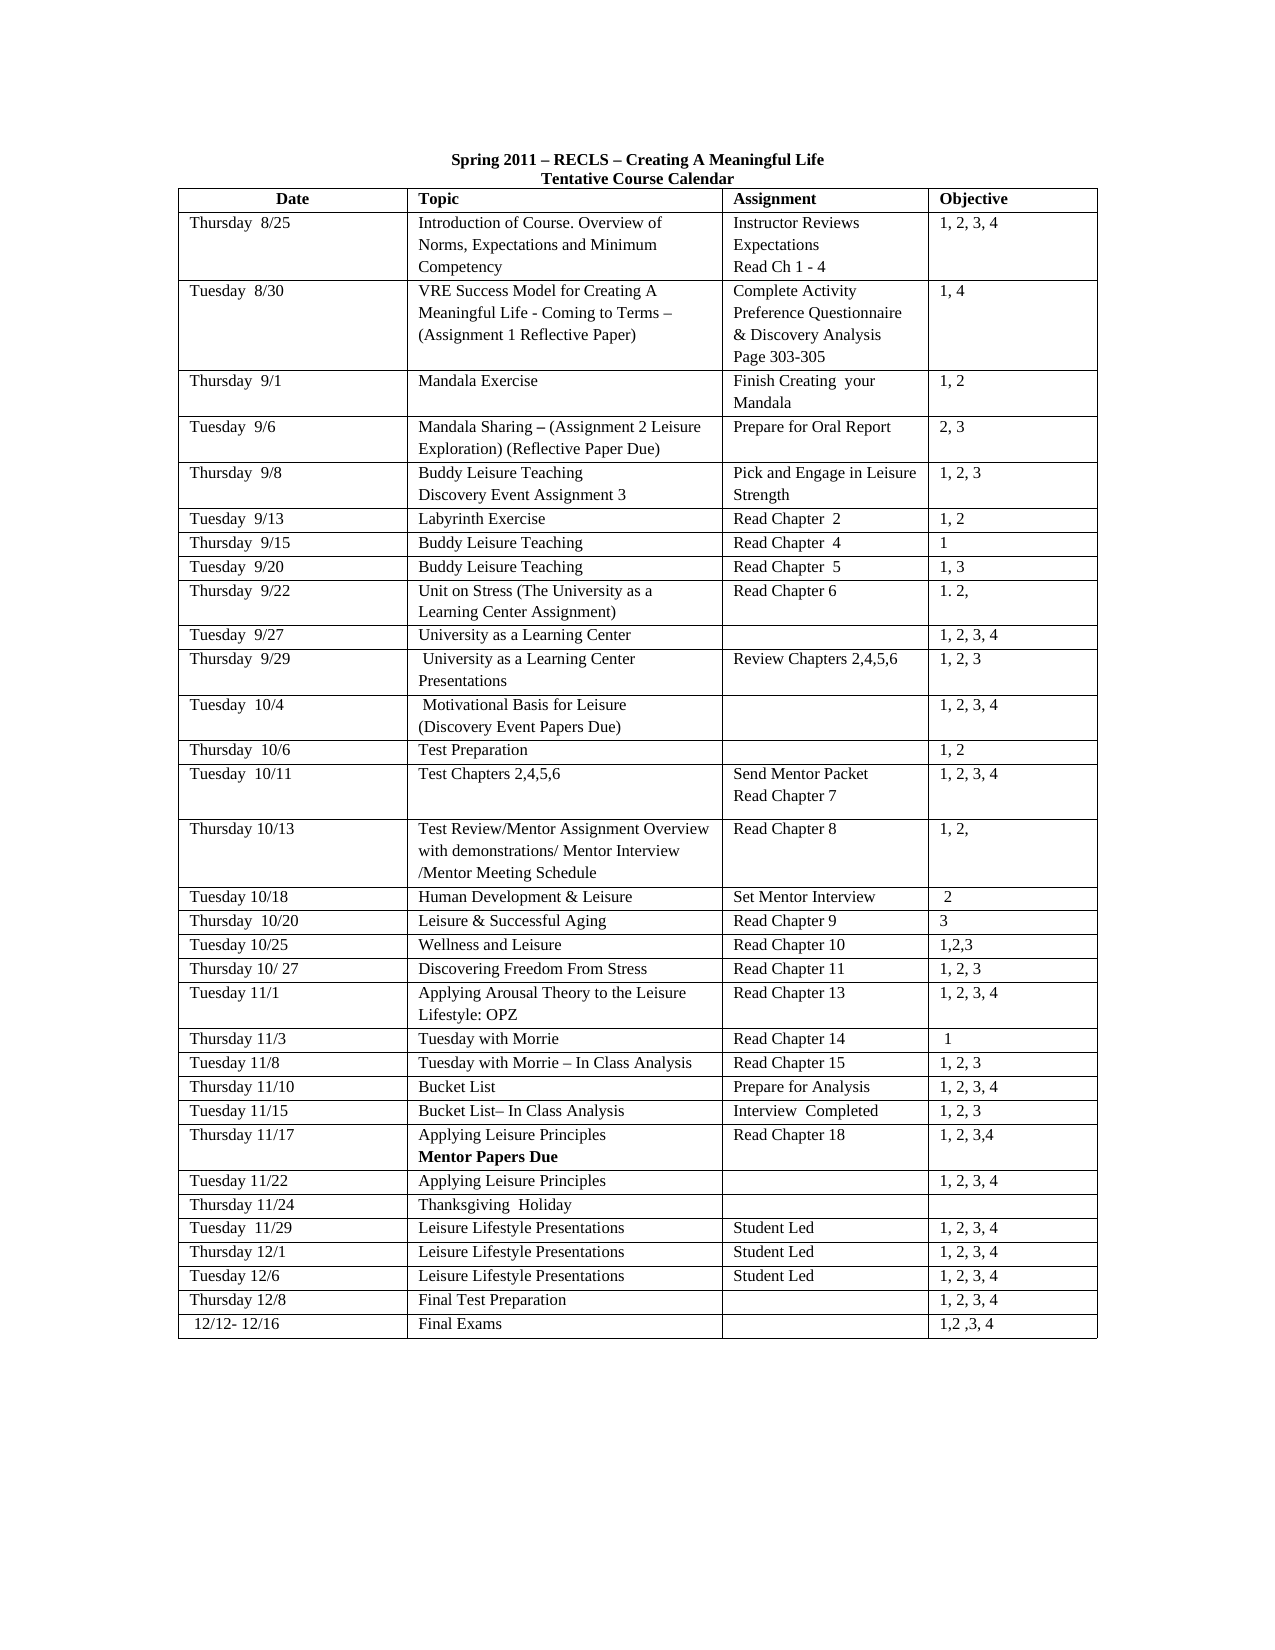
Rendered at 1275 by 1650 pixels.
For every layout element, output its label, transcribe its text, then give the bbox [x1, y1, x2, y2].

subtitle Spring 2011 – RECLS – Creating A Meaningful Life [187, 150, 1087, 169]
table_cell 1,2 ,3, 4 [929, 1315, 1097, 1338]
table_cell Tuesday 10/11 [179, 765, 407, 818]
table_cell Thursday 12/8 [179, 1291, 407, 1314]
table_cell Tuesday 10/18 [179, 888, 407, 910]
table_cell Test Chapters 2,4,5,6 [408, 765, 722, 818]
table_cell Buddy Leisure Teaching Discovery Event Assignment 3 [408, 463, 722, 508]
table_cell Leisure Lifestyle Presentations [408, 1243, 722, 1266]
table_cell 1, 2 [929, 741, 1097, 763]
table_cell [723, 1291, 928, 1314]
table_cell Student Led [723, 1243, 928, 1266]
table_cell Unit on Stress (The University as a Learning Center Assignment) [408, 581, 722, 625]
table_cell Tuesday 11/29 [179, 1219, 407, 1242]
table_cell 1, 2, 3 [929, 650, 1097, 694]
table_cell Prepare for Oral Report [723, 417, 928, 462]
subtitle Tentative Course Calendar [187, 169, 1087, 188]
table_cell Send Mentor Packet Read Chapter 7 [723, 765, 928, 818]
table_cell Applying Leisure Principles Mentor Papers Due [408, 1125, 722, 1170]
table_cell Read Chapter 9 [723, 911, 928, 934]
table_cell Applying Leisure Principles [408, 1171, 722, 1194]
table_cell [929, 1195, 1097, 1218]
table_cell Mandala Sharing – (Assignment 2 Leisure Exploration) (Reflective Paper Due) [408, 417, 722, 462]
table_cell Tuesday 11/15 [179, 1101, 407, 1124]
table_cell 1, 2, 3, 4 [929, 1171, 1097, 1194]
table_cell 2, 3 [929, 417, 1097, 462]
table_cell Read Chapter 5 [723, 557, 928, 580]
table_cell 12/12- 12/16 [179, 1315, 407, 1338]
table_cell 1, 2, 3, 4 [929, 765, 1097, 818]
table_cell [723, 1171, 928, 1194]
table_cell 1, 2, 3, 4 [929, 1267, 1097, 1290]
table_cell Read Chapter 13 [723, 983, 928, 1028]
table_cell Thursday 9/1 [179, 371, 407, 416]
table_header Assignment [723, 189, 928, 212]
table_cell Leisure Lifestyle Presentations [408, 1219, 722, 1242]
table_cell Prepare for Analysis [723, 1077, 928, 1100]
table_cell [723, 696, 928, 739]
table_cell Tuesday with Morrie – In Class Analysis [408, 1053, 722, 1076]
table_cell Thursday 10/6 [179, 741, 407, 763]
table_cell 1, 2, 3, 4 [929, 1291, 1097, 1314]
table_cell 1, 2, 3 [929, 463, 1097, 508]
table_cell Set Mentor Interview [723, 888, 928, 910]
table_cell Test Review/Mentor Assignment Overview with demonstrations/ Mentor Interview /Mentor Meeting Schedule [408, 820, 722, 886]
table_cell Thursday 10/20 [179, 911, 407, 934]
table_header Topic [408, 189, 722, 212]
table_cell Bucket List– In Class Analysis [408, 1101, 722, 1124]
table_cell 1, 2, 3 [929, 959, 1097, 982]
table_cell Read Chapter 11 [723, 959, 928, 982]
table_cell [723, 741, 928, 763]
table_cell 1, 2, 3, 4 [929, 213, 1097, 280]
table_cell Introduction of Course. Overview of Norms, Expectations and Minimum Competency [408, 213, 722, 280]
table_cell 1, 2, 3, 4 [929, 626, 1097, 649]
table_cell Thursday 10/ 27 [179, 959, 407, 982]
table_cell Read Chapter 15 [723, 1053, 928, 1076]
table_cell Thursday 11/10 [179, 1077, 407, 1100]
table_cell Thursday 9/29 [179, 650, 407, 694]
table_cell Tuesday 11/8 [179, 1053, 407, 1076]
table_cell Applying Arousal Theory to the Leisure Lifestyle: OPZ [408, 983, 722, 1028]
table_cell Tuesday 10/25 [179, 935, 407, 958]
table_cell 1, 3 [929, 557, 1097, 580]
table_cell University as a Learning Center [408, 626, 722, 649]
table_cell Thursday 11/3 [179, 1029, 407, 1052]
table_cell Finish Creating your Mandala [723, 371, 928, 416]
table_cell Thursday 9/15 [179, 533, 407, 556]
table_cell VRE Success Model for Creating A Meaningful Life - Coming to Terms – (Assignment 1 Reflective Paper) [408, 281, 722, 370]
table_cell Labyrinth Exercise [408, 509, 722, 532]
table_cell Tuesday 9/6 [179, 417, 407, 462]
table_cell Thursday 11/17 [179, 1125, 407, 1170]
table_cell Wellness and Leisure [408, 935, 722, 958]
table_cell Buddy Leisure Teaching [408, 557, 722, 580]
table_cell Final Test Preparation [408, 1291, 722, 1314]
table_cell Mandala Exercise [408, 371, 722, 416]
table_cell Thursday 8/25 [179, 213, 407, 280]
table_cell Instructor Reviews Expectations Read Ch 1 - 4 [723, 213, 928, 280]
table_cell Test Preparation [408, 741, 722, 763]
table_cell Student Led [723, 1219, 928, 1242]
table_cell Complete Activity Preference Questionnaire & Discovery Analysis Page 303-305 [723, 281, 928, 370]
table_cell Motivational Basis for Leisure (Discovery Event Papers Due) [408, 696, 722, 739]
table_cell 2 [929, 888, 1097, 910]
table_cell 1, 2, 3, 4 [929, 1077, 1097, 1100]
table_cell Review Chapters 2,4,5,6 [723, 650, 928, 694]
table_cell Tuesday 9/20 [179, 557, 407, 580]
table_cell Final Exams [408, 1315, 722, 1338]
table_cell Read Chapter 2 [723, 509, 928, 532]
table_cell Discovering Freedom From Stress [408, 959, 722, 982]
table_cell 1 [929, 1029, 1097, 1052]
table_cell Thursday 11/24 [179, 1195, 407, 1218]
table_cell Thursday 9/22 [179, 581, 407, 625]
table_cell Read Chapter 8 [723, 820, 928, 886]
table_cell 1, 2, 3,4 [929, 1125, 1097, 1170]
table_cell 1 [929, 533, 1097, 556]
table_cell Read Chapter 10 [723, 935, 928, 958]
table_cell Thursday 10/13 [179, 820, 407, 886]
table_cell Tuesday with Morrie [408, 1029, 722, 1052]
table_cell Bucket List [408, 1077, 722, 1100]
table_cell [723, 1315, 928, 1338]
table_cell Leisure Lifestyle Presentations [408, 1267, 722, 1290]
table_cell 1, 2, 3, 4 [929, 696, 1097, 739]
table_cell Read Chapter 18 [723, 1125, 928, 1170]
table_cell 1, 4 [929, 281, 1097, 370]
table_cell 1, 2 [929, 509, 1097, 532]
table_cell Tuesday 9/27 [179, 626, 407, 649]
table_cell Tuesday 11/1 [179, 983, 407, 1028]
table_cell [723, 1195, 928, 1218]
table_cell 1, 2, 3, 4 [929, 1219, 1097, 1242]
table_cell 1, 2, [929, 820, 1097, 886]
table_cell Human Development & Leisure [408, 888, 722, 910]
table_cell Thursday 12/1 [179, 1243, 407, 1266]
table_cell Read Chapter 4 [723, 533, 928, 556]
table_cell 1, 2, 3 [929, 1053, 1097, 1076]
table_cell Thanksgiving Holiday [408, 1195, 722, 1218]
table_cell Read Chapter 14 [723, 1029, 928, 1052]
table_cell Leisure & Successful Aging [408, 911, 722, 934]
table_cell 1, 2, 3 [929, 1101, 1097, 1124]
table_cell Read Chapter 6 [723, 581, 928, 625]
table_cell 3 [929, 911, 1097, 934]
table_cell Interview Completed [723, 1101, 928, 1124]
table_cell 1, 2, 3, 4 [929, 1243, 1097, 1266]
table_cell 1,2,3 [929, 935, 1097, 958]
table_cell 1, 2 [929, 371, 1097, 416]
table_cell Tuesday 11/22 [179, 1171, 407, 1194]
table_header Objective [929, 189, 1097, 212]
table_header Date [179, 189, 407, 212]
table_cell Buddy Leisure Teaching [408, 533, 722, 556]
table_cell Pick and Engage in Leisure Strength [723, 463, 928, 508]
table_cell 1. 2, [929, 581, 1097, 625]
table_cell [723, 626, 928, 649]
table_cell Tuesday 8/30 [179, 281, 407, 370]
table_cell Tuesday 10/4 [179, 696, 407, 739]
table_cell 1, 2, 3, 4 [929, 983, 1097, 1028]
table_cell Tuesday 9/13 [179, 509, 407, 532]
table_cell Thursday 9/8 [179, 463, 407, 508]
table_cell University as a Learning Center Presentations [408, 650, 722, 694]
table_cell Tuesday 12/6 [179, 1267, 407, 1290]
table_cell Student Led [723, 1267, 928, 1290]
